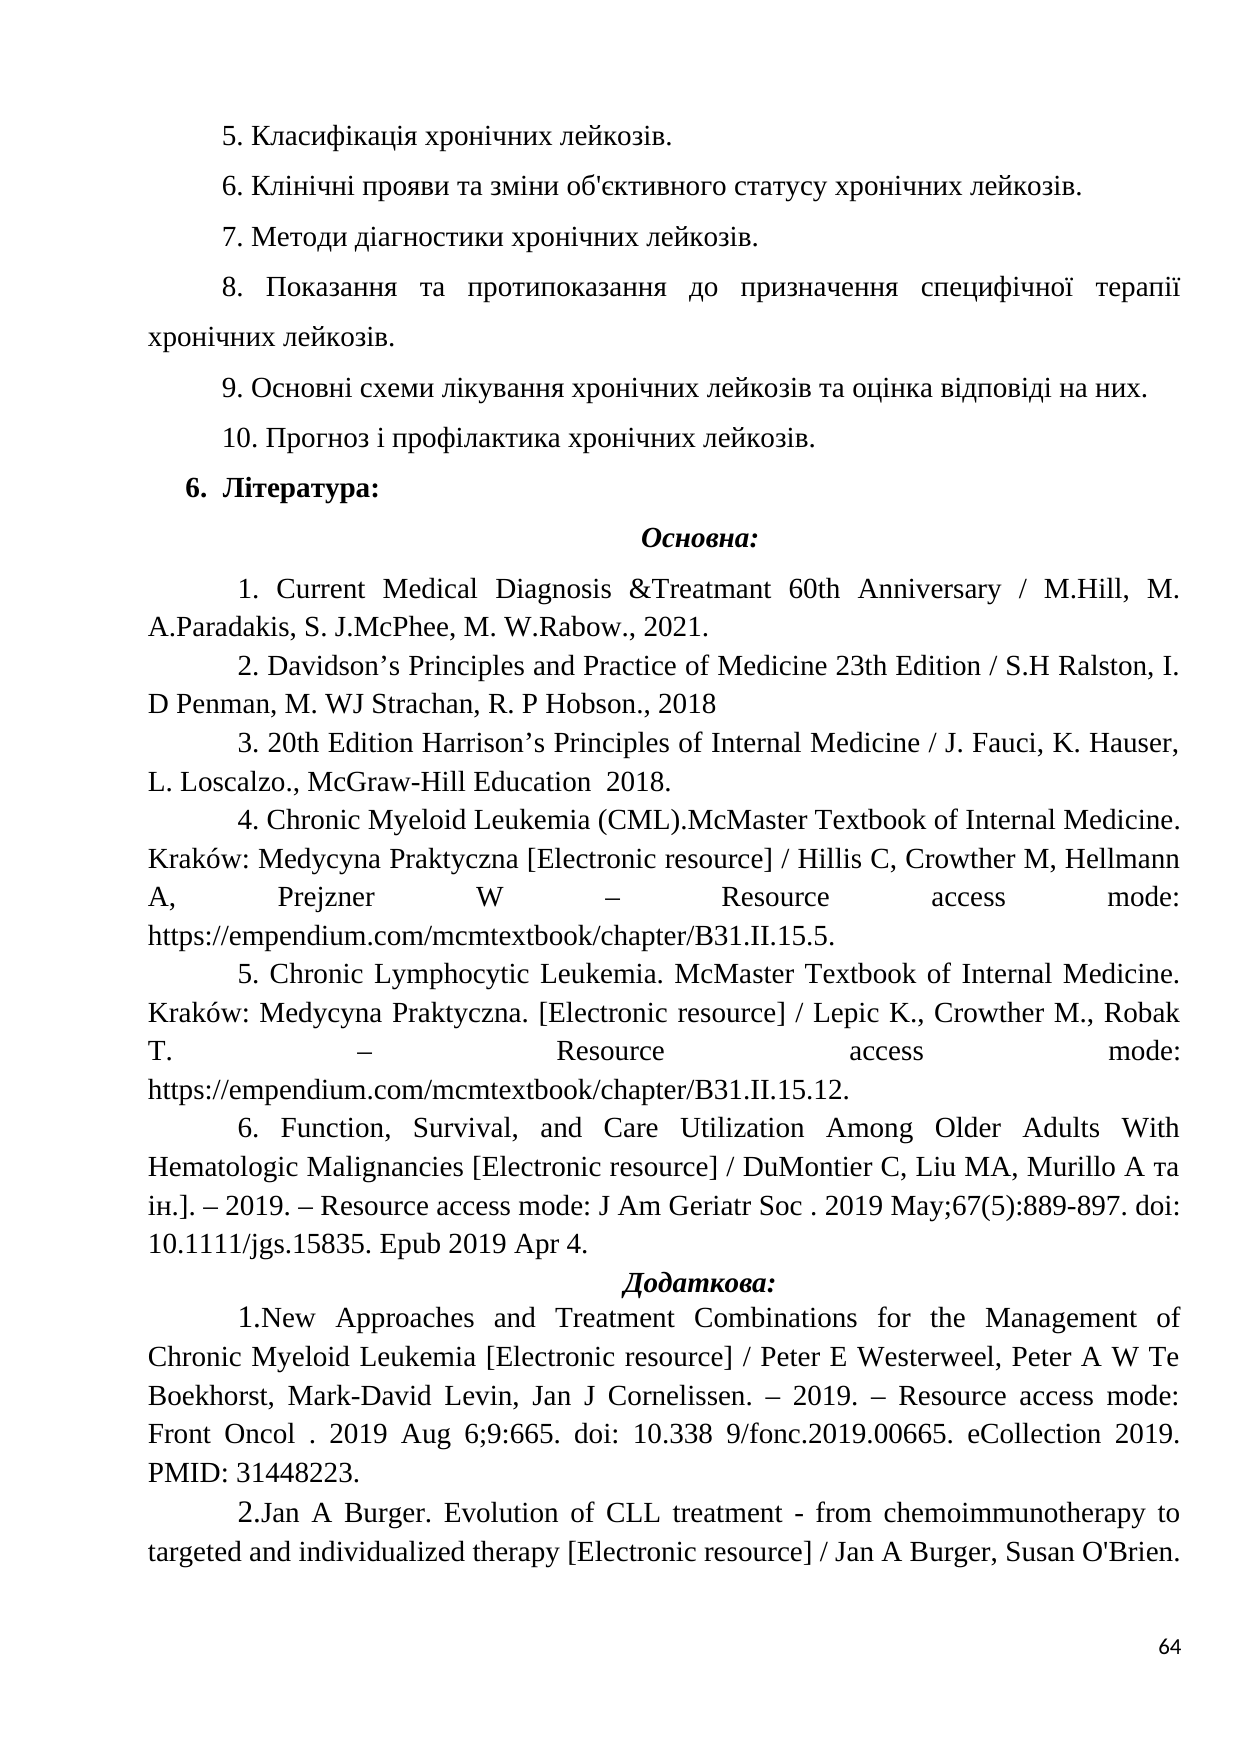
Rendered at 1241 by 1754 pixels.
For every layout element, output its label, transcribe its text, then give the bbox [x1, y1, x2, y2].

list Література: [185, 470, 1181, 504]
text 8. Показання та протипоказання до призначення специфічної терапії хронічних лейкозів. [148, 269, 1181, 353]
text Основна: [148, 521, 1181, 554]
text Додаткова: [148, 1265, 1181, 1298]
text 4. Chronic Myeloid Leukemia (CML).McMaster Textbook of Internal Medicine. Kraków: Medycyna Praktyczna [Electronic resource] / Hillis C, Crowther M, Hellmann A, Prejzner W – Resource access mode: https://empendium.com/mcmtextbook/chapter/B31.II.15.5. [148, 802, 1181, 951]
text 5. Chronic Lymphocytic Leukemia. McMaster Textbook of Internal Medicine. Kraków: Medycyna Praktyczna. [Electronic resource] / Lepic K., Crowther M., Robak T. – Resource access mode: https://empendium.com/mcmtextbook/chapter/B31.II.15.12. [148, 956, 1181, 1106]
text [148, 1493, 1181, 1568]
text 1.New Approaches and Treatment Combinations for the Management of Chronic Myeloid Leukemia [Electronic resource] / Peter E Westerweel, Peter A W Te Boekhorst, Mark-David Levin, Jan J Cornelissen. – 2019. – Resource access mode: Front Oncol . 2019 Aug 6;9:665. doi: 10.338 9/fonc.2019.00665. eCollection 2019. PMID: 31448223. [148, 1298, 1181, 1488]
text 10. Прогноз і профілактика хронічних лейкозів. [148, 420, 1181, 453]
text 5. Класифікація хронічних лейкозів. [148, 118, 1181, 152]
text 7. Методи діагностики хронічних лейкозів. [148, 219, 1181, 252]
text 9. Основні схеми лікування хронічних лейкозів та оцінка відповіді на них. [148, 370, 1181, 403]
text 1. Current Medical Diagnosis &Treatmant 60th Anniversary / M.Hill, M. A.Paradakis, S. J.McPhee, M. W.Rabow., 2021. [148, 571, 1181, 643]
text 2. Davidson’s Principles and Practice of Medicine 23th Edition / S.H Ralston, I. D Penman, M. WJ Strachan, R. P Hobson., 2018 [148, 648, 1181, 720]
text 3. 20th Edition Harrison’s Principles of Internal Medicine / J. Fauci, K. Hauser, L. Loscalzo., McGraw-Hill Education 2018. [148, 725, 1181, 797]
text 6. Function, Survival, and Care Utilization Among Older Adults With Hematologic Malignancies [Electronic resource] / DuMontier C, Liu MA, Murillo A та ін.]. – 2019. – Resource access mode: J Am Geriatr Soc . 2019 May;67(5):889-897. doi: 10.1111/jgs.15835. Epub 2019 Apr 4. [148, 1111, 1181, 1260]
text 6. Клінічні прояви та зміни об'єктивного статусу хронічних лейкозів. [148, 168, 1181, 202]
